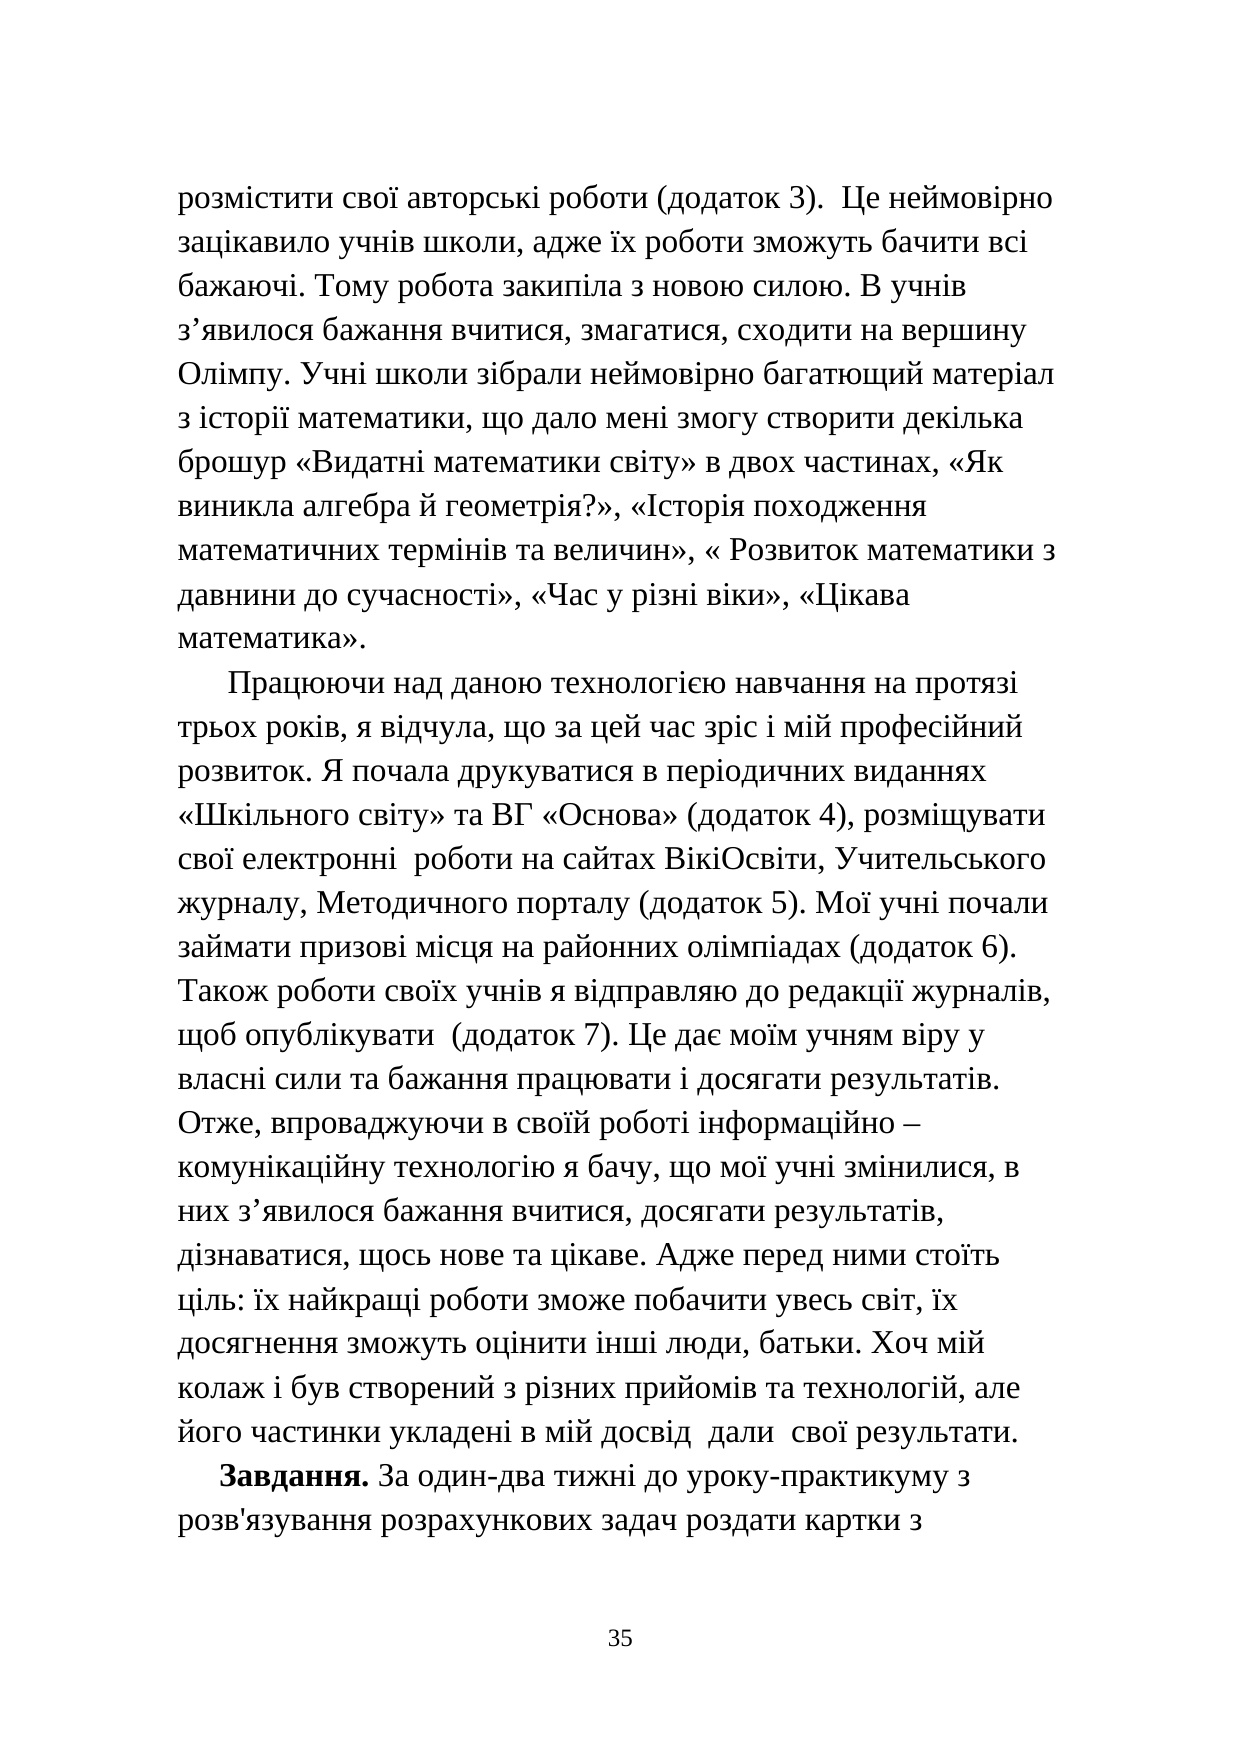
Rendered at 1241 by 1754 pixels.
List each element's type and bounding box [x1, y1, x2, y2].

text [177, 1279, 1063, 1537]
text [177, 177, 1063, 1273]
